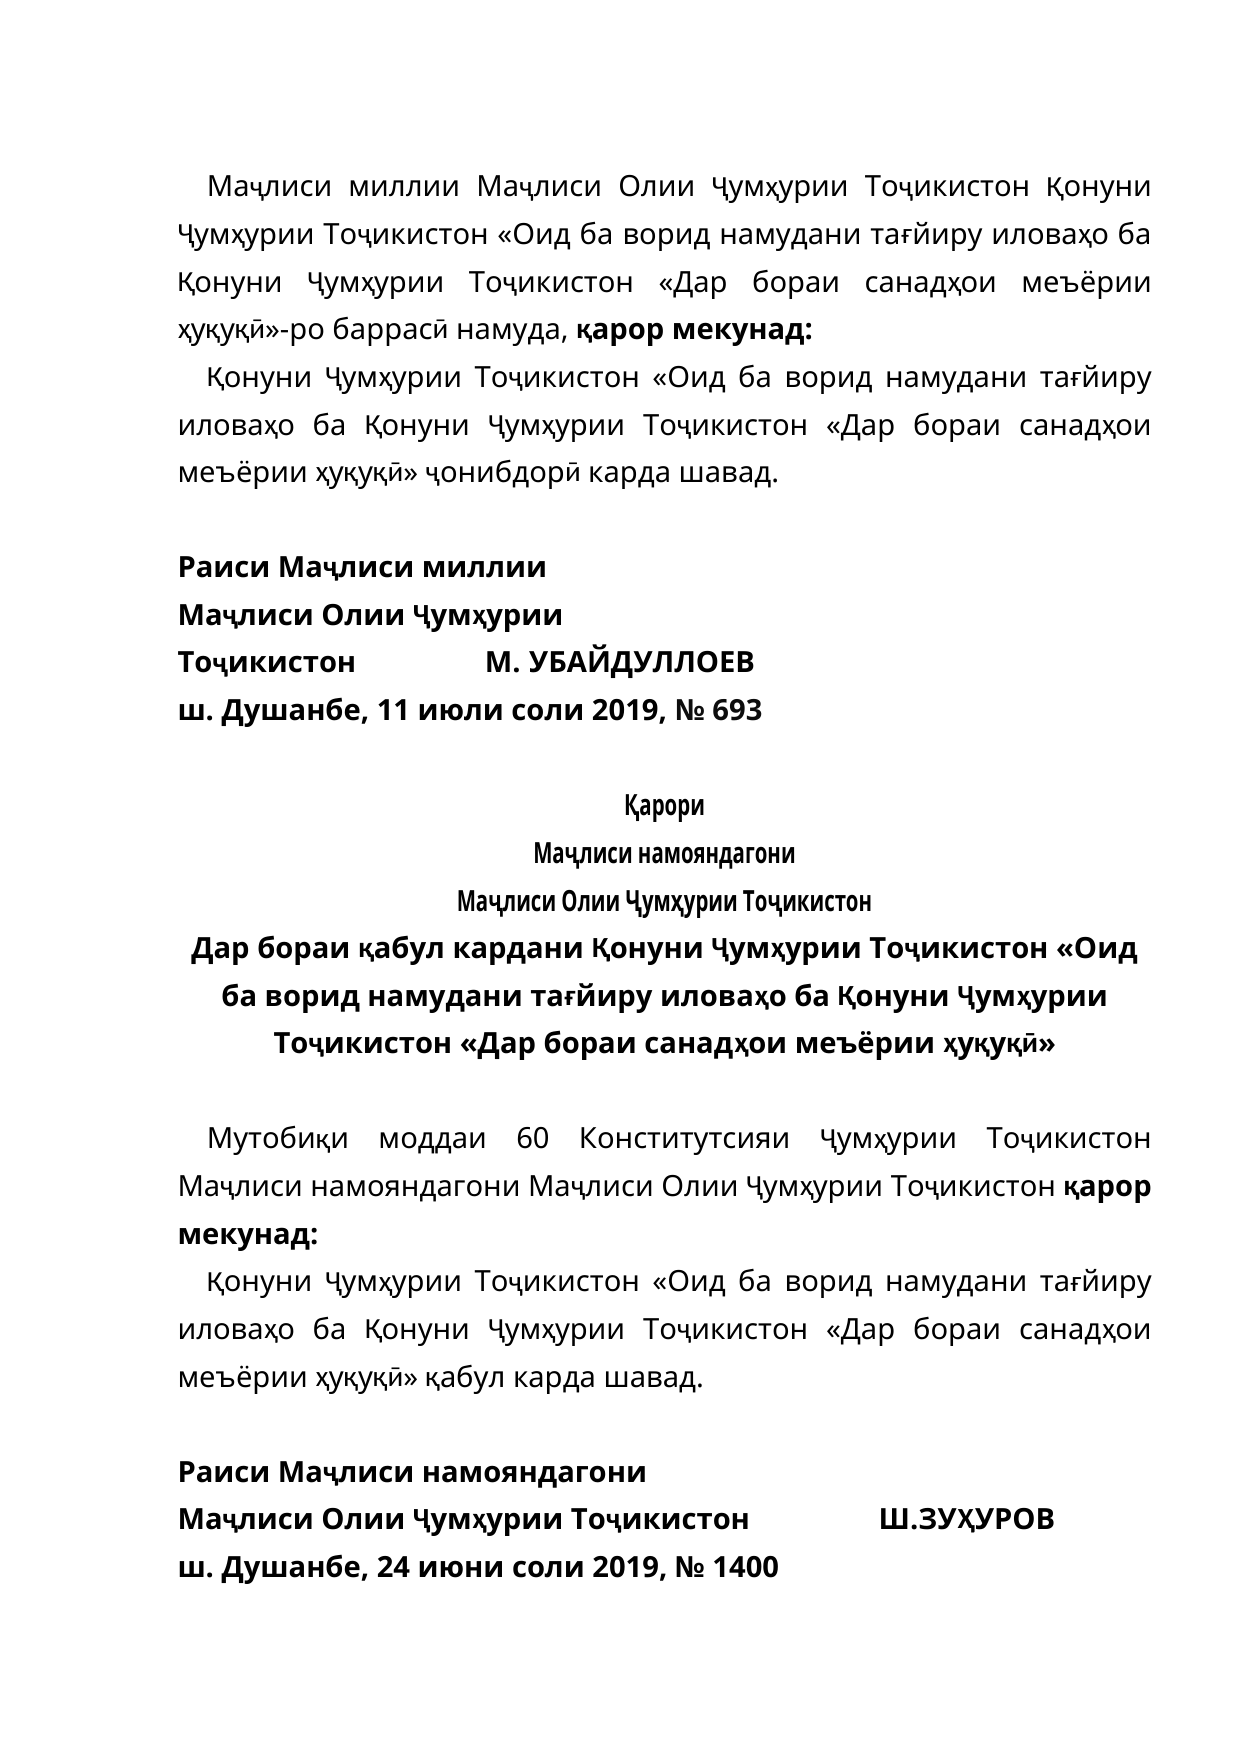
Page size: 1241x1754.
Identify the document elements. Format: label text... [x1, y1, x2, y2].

text Маҷлиси миллии Маҷлиси Олии Ҷумҳурии Тоҷикистон Қонуни Ҷумҳурии Тоҷикистон «Оид ба ворид намудани тағйиру иловаҳо ба Қонуни Ҷумҳурии Тоҷикистон «Дар бораи санадҳои меъёрии ҳуқуқӣ»-ро бар­расӣ намуда, қарор мекунад: [177, 166, 1152, 348]
text Қарори [177, 784, 1152, 824]
text Мутобиқи моддаи 60 Конститутсияи Ҷумҳурии Тоҷикистон Маҷлиси намояндагони Маҷлиси Олии Ҷумҳурии Тоҷикистон қарор мекунад: [177, 1118, 1152, 1253]
text Маҷлиси Олии Ҷумҳурии Тоҷикистон Ш.ЗУҲУРОВ [177, 1499, 1152, 1538]
text Қонуни Ҷумҳурии Тоҷикистон «Оид ба ворид намудани тағйиру иловаҳо ба Қонуни Ҷумҳурии Тоҷикистон «Дар бораи санадҳои меъёрии ҳуқуқӣ» қабул карда шавад. [177, 1261, 1152, 1396]
text Раиси Маҷлиси миллии [177, 547, 1152, 586]
text Раиси Маҷлиси намояндагони [177, 1451, 1152, 1491]
text Дар бораи қабул кардани Қонуни Ҷумҳурии Тоҷикистон «Оид ба ворид намудани тағйиру иловаҳо ба Қонуни Ҷумҳурии Тоҷикистон «Дар бораи санадҳои меъёрии ҳуқуқӣ» [177, 927, 1152, 1062]
text ш. Душанбе, 11 июли соли 2019, № 693 [177, 689, 1152, 729]
text Маҷлиси намояндагони [177, 832, 1152, 872]
text Қонуни Ҷумҳурии Тоҷикистон «Оид ба ворид намудани тағйиру иловаҳо ба Қонуни Ҷумҳурии Тоҷикистон «Дар бораи санадҳои меъёрии ҳуқуқӣ» ҷонибдорӣ карда шавад. [177, 356, 1152, 491]
text Тоҷикистон М. Убайдуллоев [177, 642, 1152, 681]
text Маҷлиси Олии Ҷумҳурии Тоҷикистон [177, 880, 1152, 919]
text ш. Душанбе, 24 июни соли 2019, № 1400 [177, 1546, 1152, 1586]
text Маҷлиси Олии Ҷумҳурии [177, 594, 1152, 634]
